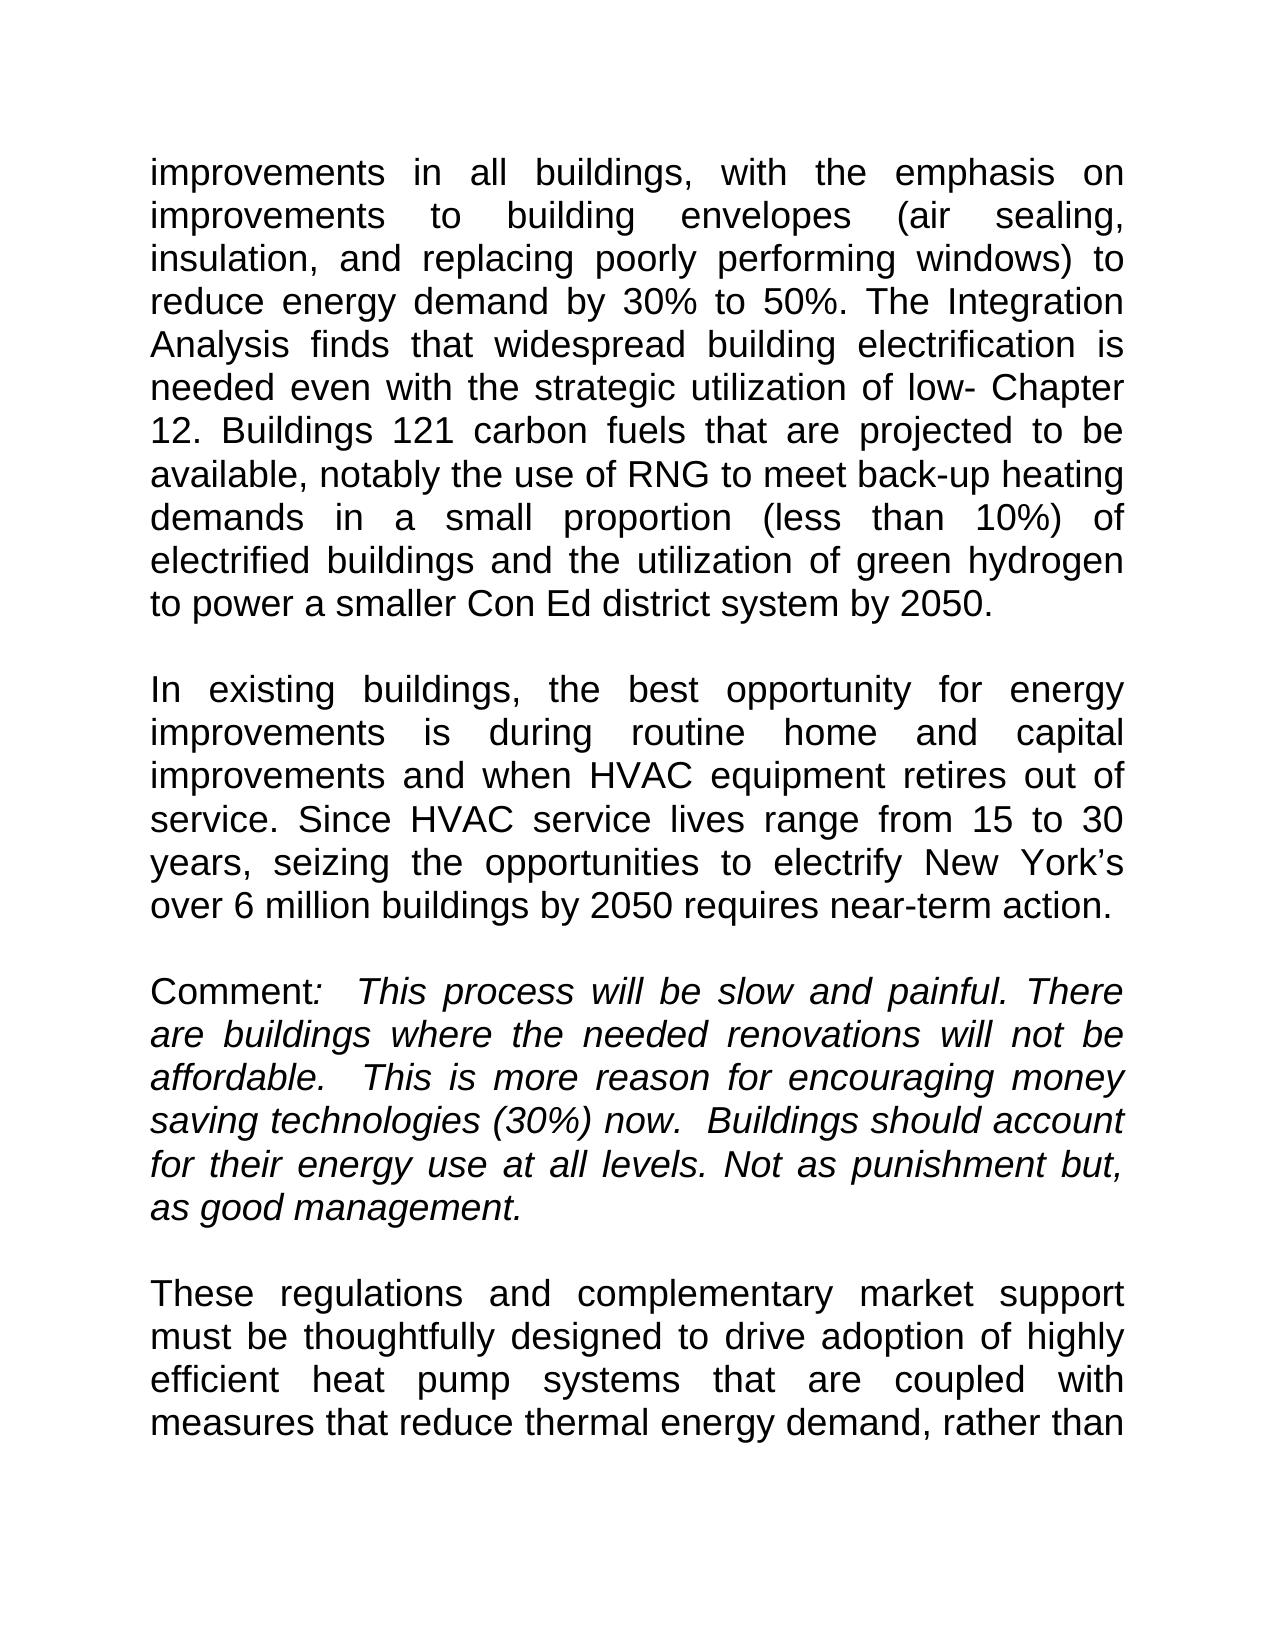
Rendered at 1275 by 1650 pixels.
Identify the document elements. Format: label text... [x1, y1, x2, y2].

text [150, 150, 1125, 624]
text In existing buildings, the best opportunity for energy improvements is during routine home and capital improvements and when HVAC equipment retires out of service. Since HVAC service lives range from 15 to 30 years, seizing the opportunities to electrify New York’s over 6 million buildings by 2050 requires near-term action. [150, 667, 1125, 926]
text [150, 1271, 1125, 1444]
text Comment: This process will be slow and painful. There are buildings where the needed renovations will not be affordable. This is more reason for encouraging money saving technologies (30%) now. Buildings should account for their energy use at all levels. Not as punishment but, as good management. [150, 969, 1125, 1228]
